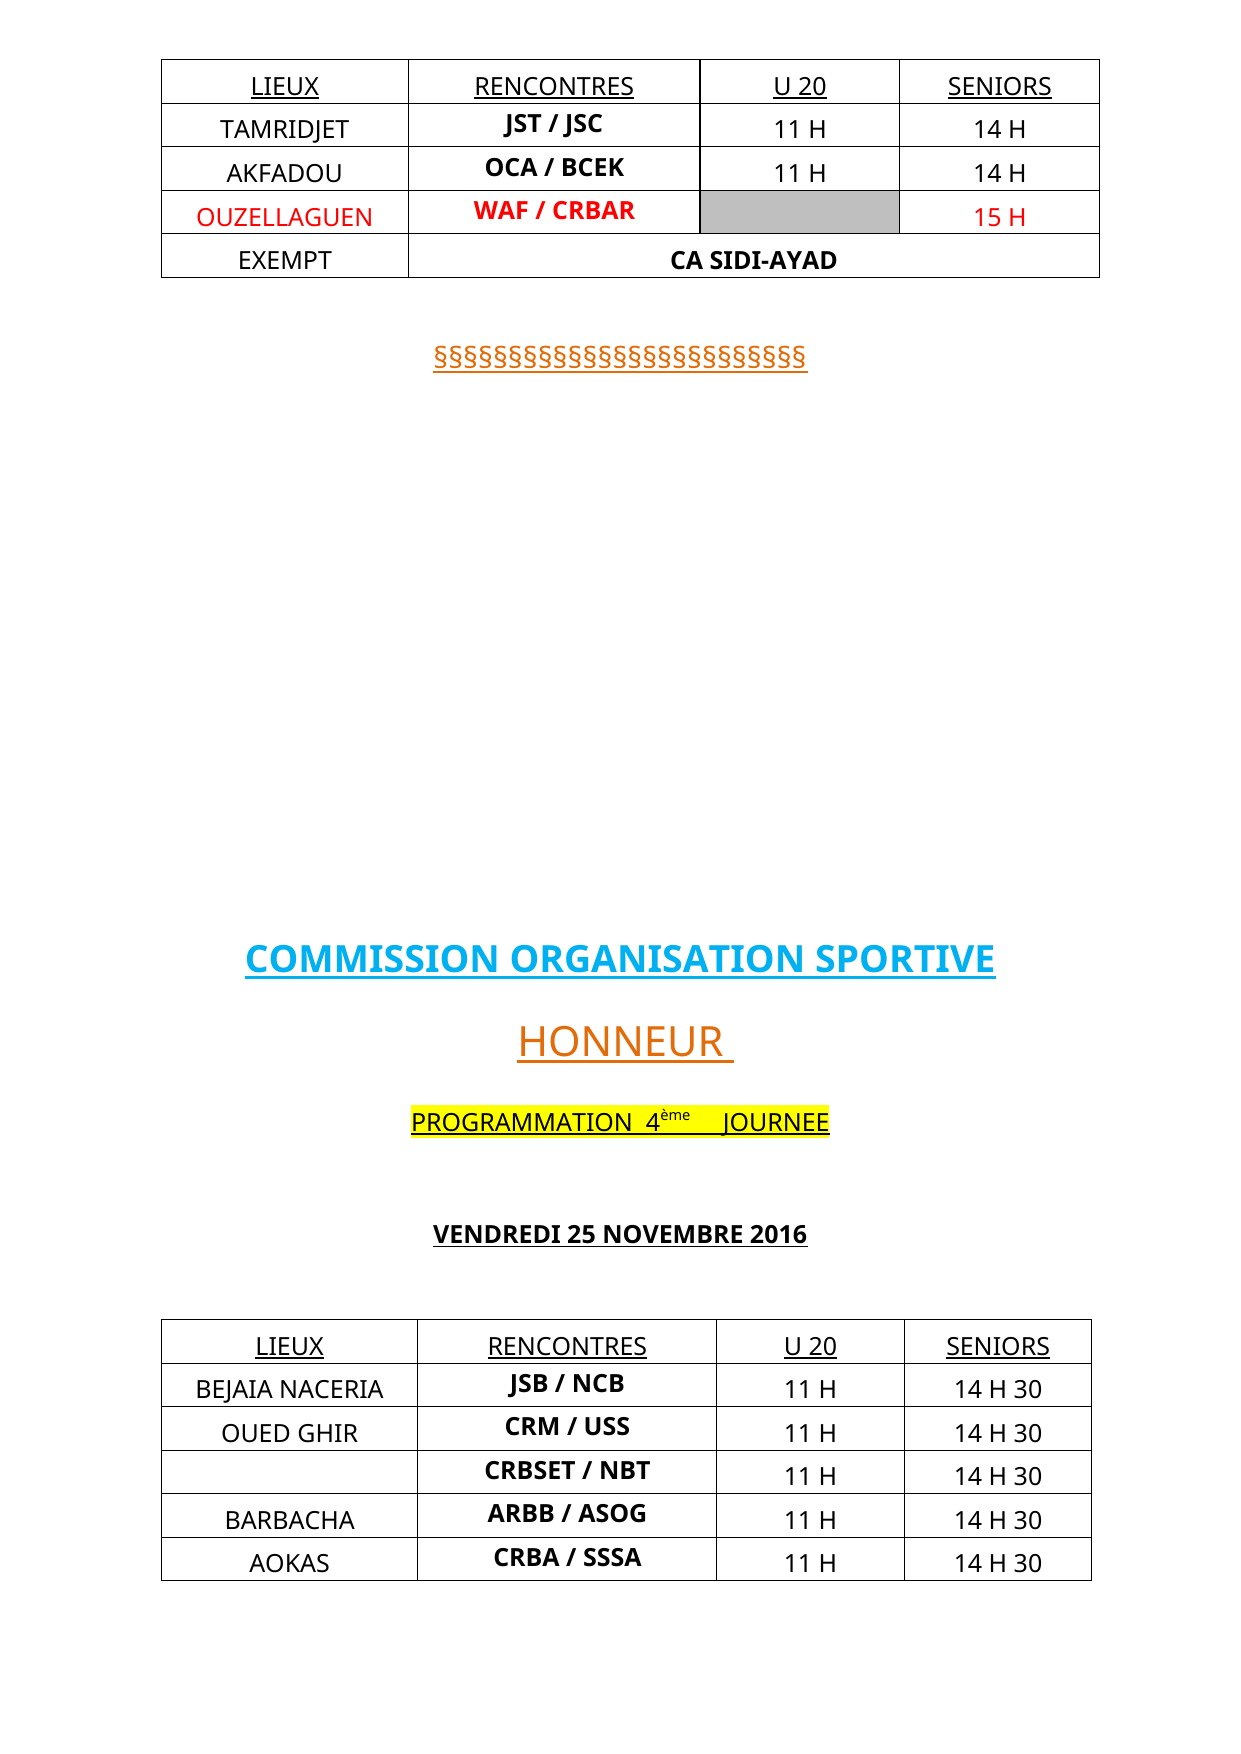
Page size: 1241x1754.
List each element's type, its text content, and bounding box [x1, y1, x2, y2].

table_cell BEJAIA NACERIA [162, 1364, 417, 1406]
table_cell TAMRIDJET [162, 104, 408, 146]
table_cell ARBB / ASOG [418, 1494, 716, 1537]
table_cell 11 H [717, 1538, 904, 1580]
table_cell CRBA / SSSA [418, 1538, 716, 1580]
table_cell 14 H 30 [905, 1538, 1091, 1580]
table_cell BARBACHA [162, 1494, 417, 1537]
table_cell 11 H [717, 1364, 904, 1406]
table_cell 14 H [900, 147, 1099, 190]
table_cell AKFADOU [162, 147, 408, 190]
table_cell OCA / BCEK [409, 147, 699, 190]
table_header U 20 [701, 60, 899, 103]
table_cell [162, 1451, 417, 1493]
table_cell 11 H [717, 1407, 904, 1449]
text COMMISSION ORGANISATION SPORTIVE [148, 933, 1093, 984]
table_cell 14 H 30 [905, 1451, 1091, 1493]
table_cell OUZELLAGUEN [162, 191, 408, 233]
text VENDREDI 25 NOVEMBRE 2016 [148, 1217, 1093, 1251]
table_cell 11 H [717, 1494, 904, 1537]
table_header SENIORS [905, 1320, 1091, 1362]
table_cell 14 H 30 [905, 1494, 1091, 1537]
table_header RENCONTRES [418, 1320, 716, 1362]
table_cell JST / JSC [409, 104, 699, 146]
table_cell OUED GHIR [162, 1407, 417, 1449]
table_cell CRBSET / NBT [418, 1451, 716, 1493]
text §§§§§§§§§§§§§§§§§§§§§§§§§ [148, 337, 1093, 377]
table_cell 11 H [717, 1451, 904, 1493]
table_cell 11 H [701, 104, 899, 146]
table_cell EXEMPT [162, 234, 408, 277]
table_header LIEUX [162, 1320, 417, 1362]
text HONNEUR [148, 1012, 1093, 1068]
table_cell CRM / USS [418, 1407, 716, 1449]
table_cell CA SIDI-AYAD [409, 234, 1099, 277]
table_cell 14 H [900, 104, 1099, 146]
table_cell WAF / CRBAR [409, 191, 699, 233]
table_cell JSB / NCB [418, 1364, 716, 1406]
table_header RENCONTRES [409, 60, 699, 103]
table_header LIEUX [162, 60, 408, 103]
table_cell AOKAS [162, 1538, 417, 1580]
table_cell 11 H [701, 147, 899, 190]
table_header U 20 [717, 1320, 904, 1362]
text PROGRAMMATION 4ème JOURNEE [148, 1104, 1093, 1138]
table_cell 15 H [900, 191, 1099, 233]
table_cell 14 H 30 [905, 1407, 1091, 1449]
table_cell [701, 191, 899, 233]
table_header SENIORS [900, 60, 1099, 103]
table_cell 14 H 30 [905, 1364, 1091, 1406]
